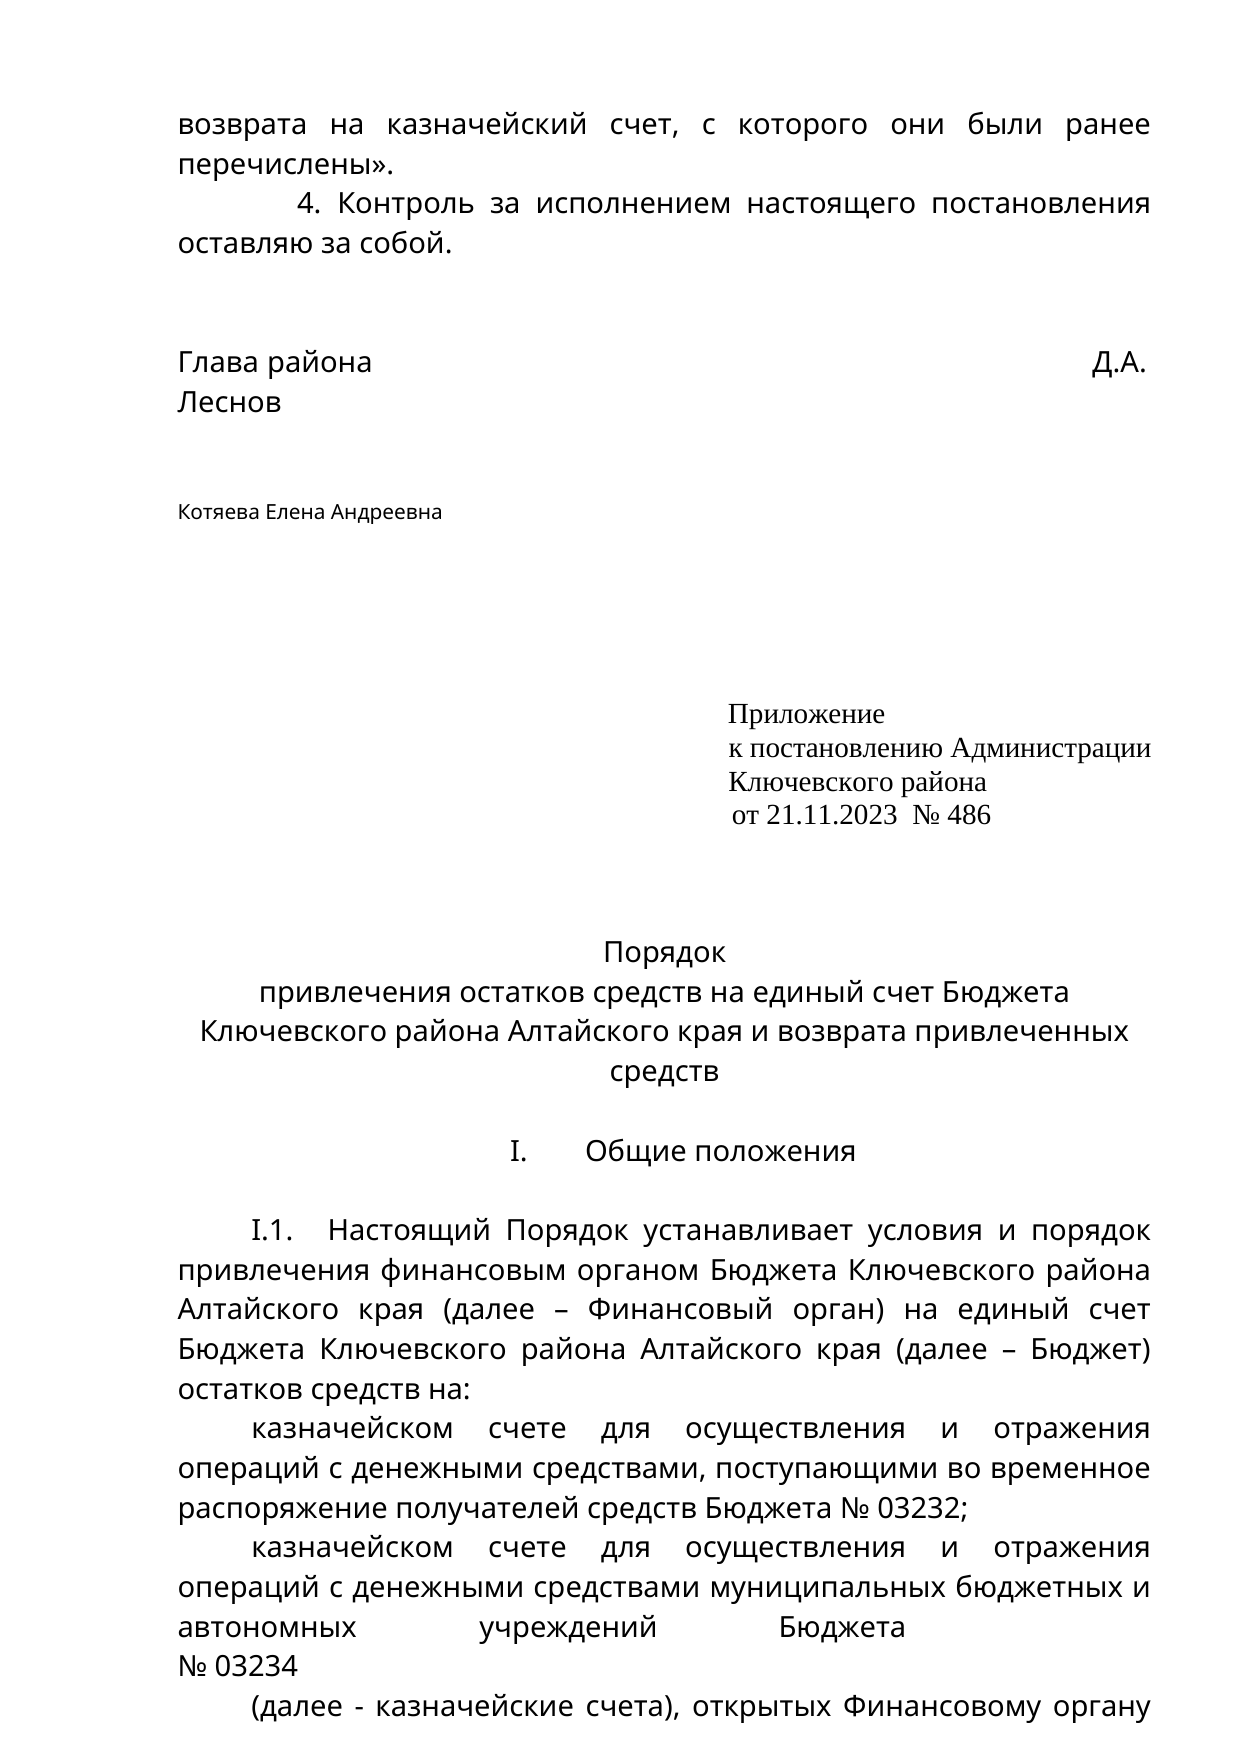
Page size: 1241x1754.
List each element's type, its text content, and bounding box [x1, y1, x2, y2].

title к постановлению Администрации [177, 730, 1152, 764]
text казначейском счете для осуществления и отражения операций с денежными средствами муниципальных бюджетных и автономных учреждений Бюджета № 03234 [177, 1527, 1152, 1685]
title привлечения остатков средств на единый счет Бюджета Ключевского района Алтайского края и возврата привлеченных средств [177, 971, 1152, 1090]
text Глава района Д.А. Леснов [177, 342, 1152, 421]
title Порядок [177, 931, 1152, 971]
title Приложение [177, 697, 1152, 730]
text 4. Контроль за исполнением настоящего постановления оставляю за собой. [177, 183, 1152, 262]
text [177, 103, 1152, 183]
title Общие положения [215, 1130, 1152, 1169]
title Ключевского района [177, 764, 1152, 797]
text Котяева Елена Андреевна [177, 497, 1152, 526]
text казначейском счете для осуществления и отражения операций с денежными средствами, поступающими во временное распоряжение получателей средств Бюджета № 03232; [177, 1408, 1152, 1527]
list Настоящий Порядок устанавливает условия и порядок привлечения финансовым органом Бюджета Ключевского района Алтайского края (далее – Финансовый орган) на единый счет Бюджета Ключевского района Алтайского края (далее – Бюджет) остатков средств на: [177, 1209, 1152, 1408]
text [177, 1685, 1152, 1725]
title от 21.11.2023 № 486 [177, 797, 1152, 831]
